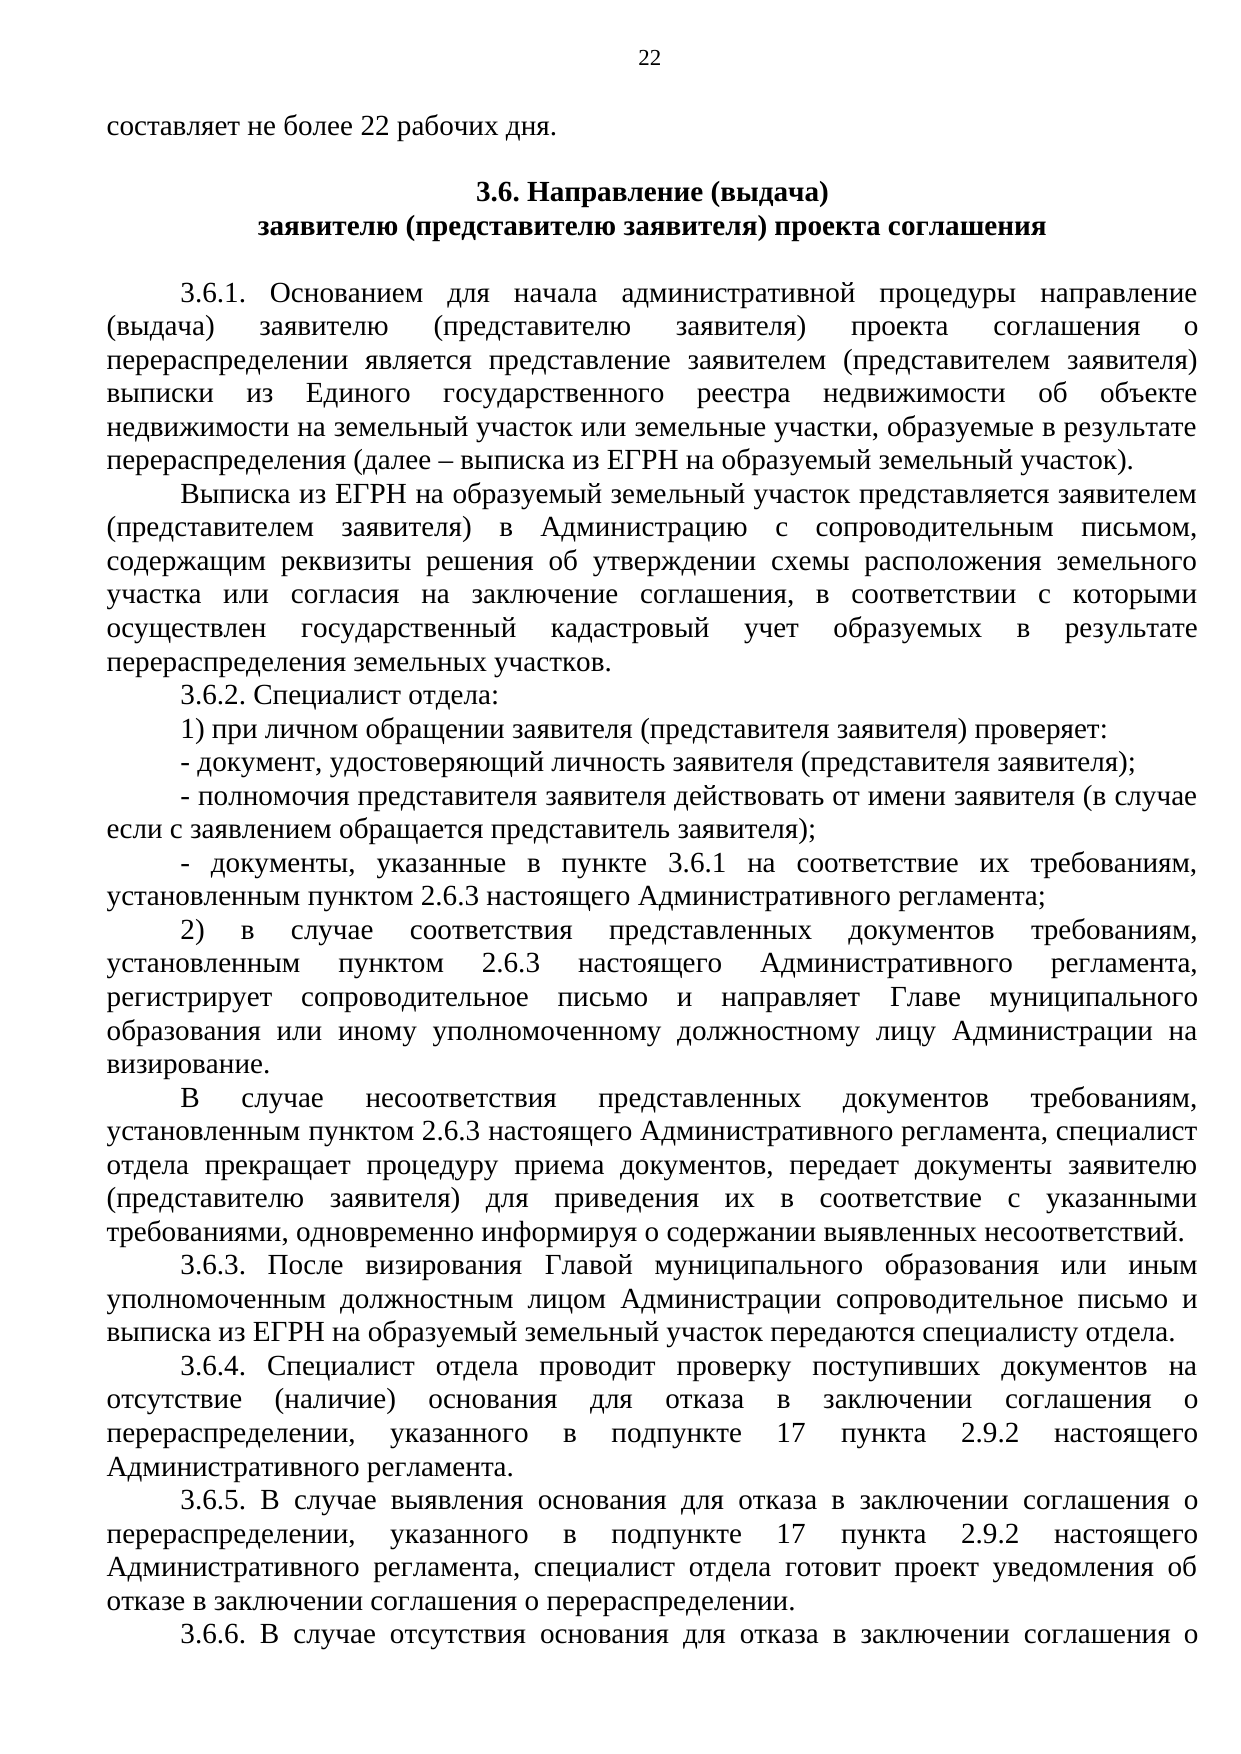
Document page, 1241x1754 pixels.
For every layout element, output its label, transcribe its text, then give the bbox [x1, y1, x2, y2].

text 2) в случае соответствия представленных документов требованиям, установленным пунктом 2.6.3 настоящего Административного регламента, регистрирует сопроводительное письмо и направляет Главе муниципального образования или иному уполномоченному должностному лицу Администрации на визирование. [106, 912, 1198, 1080]
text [106, 1616, 1198, 1650]
text Выписка из ЕГРН на образуемый земельный участок представляется заявителем (представителем заявителя) в Администрацию с сопроводительным письмом, содержащим реквизиты решения об утверждении схемы расположения земельного участка или согласия на заключение соглашения, в соответствии с которыми осуществлен государственный кадастровый учет образуемых в результате перераспределения земельных участков. [106, 476, 1198, 677]
text - документы, указанные в пункте 3.6.1 на соответствие их требованиям, установленным пунктом 2.6.3 настоящего Административного регламента; [106, 845, 1198, 912]
text - полномочия представителя заявителя действовать от имени заявителя (в случае если с заявлением обращается представитель заявителя); [106, 778, 1198, 845]
text 3.6.1. Основанием для начала административной процедуры направление (выдача) заявителю (представителю заявителя) проекта соглашения о перераспределении является представление заявителем (представителем заявителя) выписки из Единого государственного реестра недвижимости об объекте недвижимости на земельный участок или земельные участки, образуемые в результате перераспределения (далее – выписка из ЕГРН на образуемый земельный участок). [106, 275, 1198, 476]
text заявителю (представителю заявителя) проекта соглашения [106, 208, 1198, 241]
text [106, 108, 1198, 142]
text 1) при личном обращении заявителя (представителя заявителя) проверяет: [106, 711, 1198, 744]
text В случае несоответствия представленных документов требованиям, установленным пунктом 2.6.3 настоящего Административного регламента, специалист отдела прекращает процедуру приема документов, передает документы заявителю (представителю заявителя) для приведения их в соответствие с указанными требованиями, одновременно информируя о содержании выявленных несоответствий. [106, 1080, 1198, 1247]
text 3.6.4. Специалист отдела проводит проверку поступивших документов на отсутствие (наличие) основания для отказа в заключении соглашения о перераспределении, указанного в подпункте 17 пункта 2.9.2 настоящего Административного регламента. [106, 1348, 1198, 1482]
text 3.6.3. После визирования Главой муниципального образования или иным уполномоченным должностным лицом Администрации сопроводительное письмо и выписка из ЕГРН на образуемый земельный участок передаются специалисту отдела. [106, 1247, 1198, 1348]
text 3.6. Направление (выдача) [106, 174, 1198, 208]
text - документ, удостоверяющий личность заявителя (представителя заявителя); [106, 744, 1198, 778]
text 3.6.5. В случае выявления основания для отказа в заключении соглашения о перераспределении, указанного в подпункте 17 пункта 2.9.2 настоящего Административного регламента, специалист отдела готовит проект уведомления об отказе в заключении соглашения о перераспределении. [106, 1482, 1198, 1616]
text 3.6.2. Специалист отдела: [106, 677, 1198, 711]
